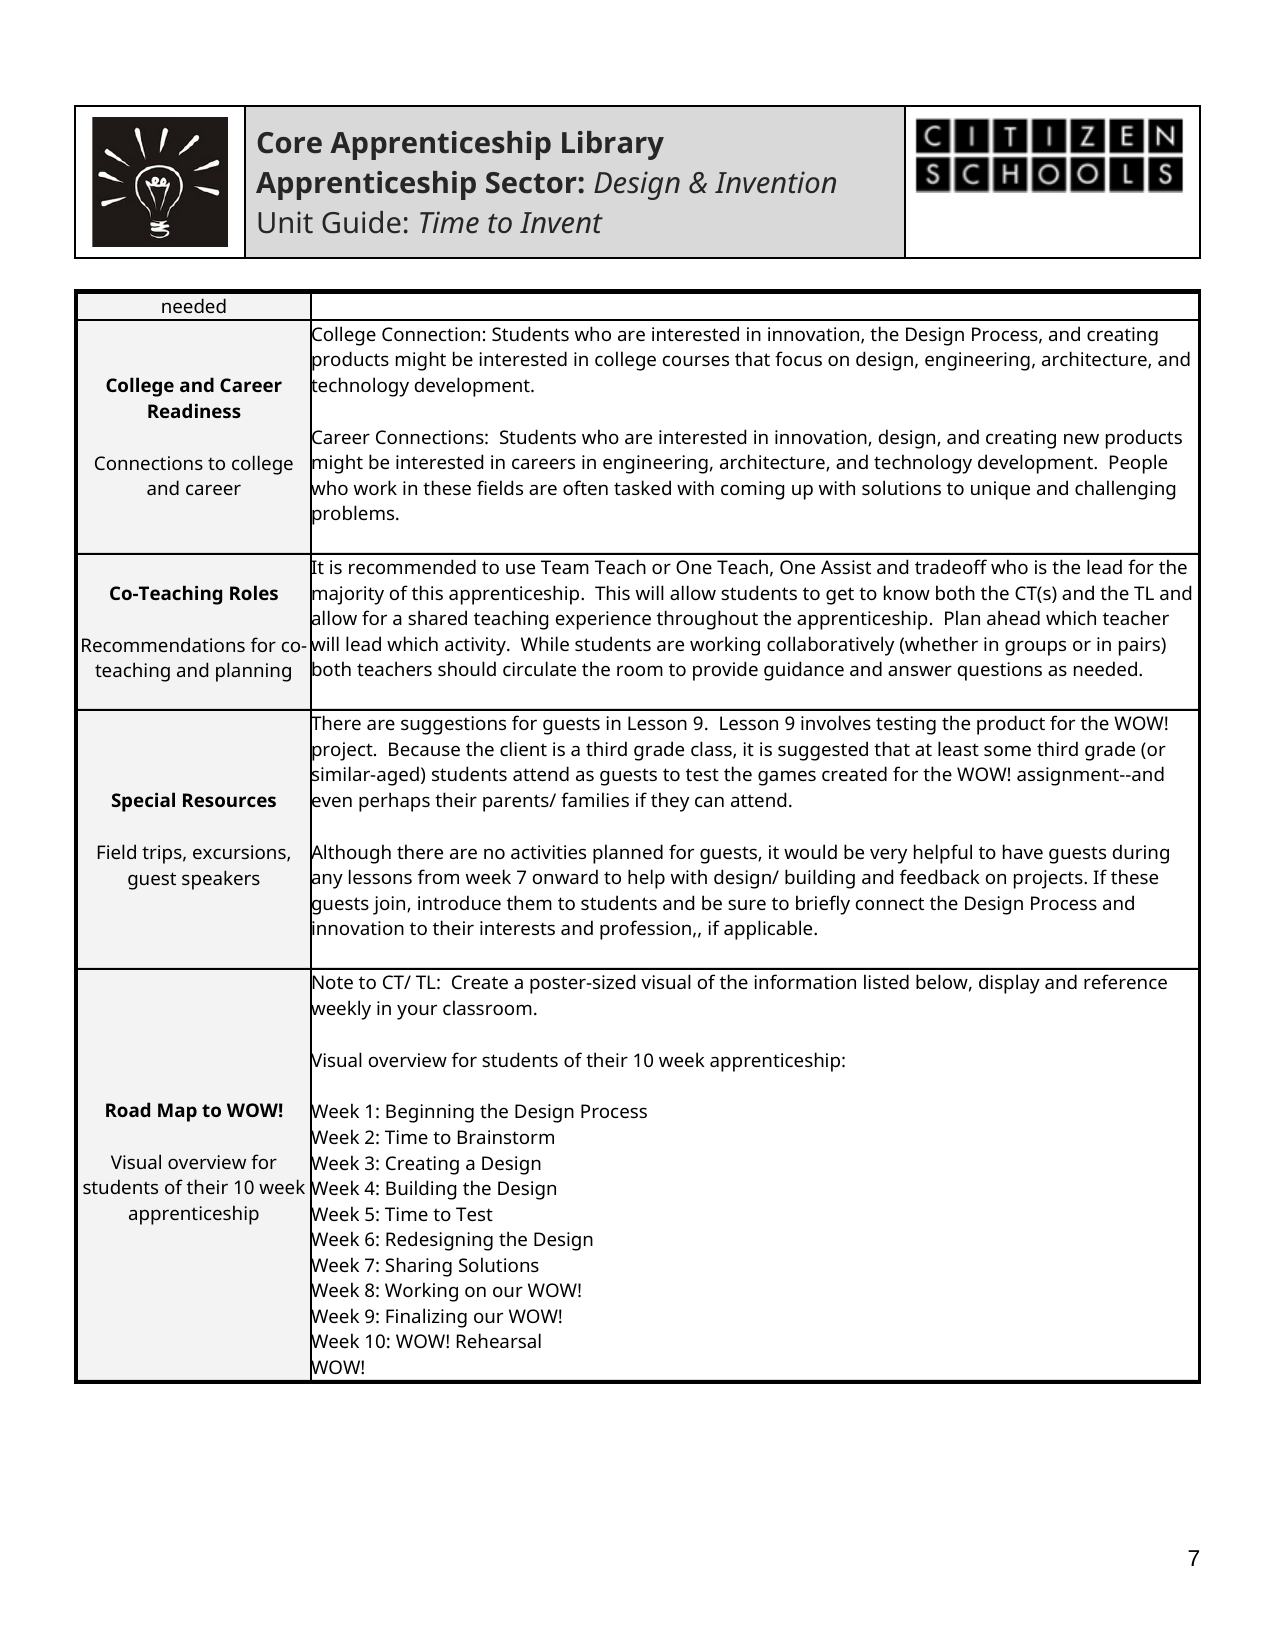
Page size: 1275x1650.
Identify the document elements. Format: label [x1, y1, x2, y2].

picture [92, 117, 228, 247]
picture [915, 117, 1184, 193]
